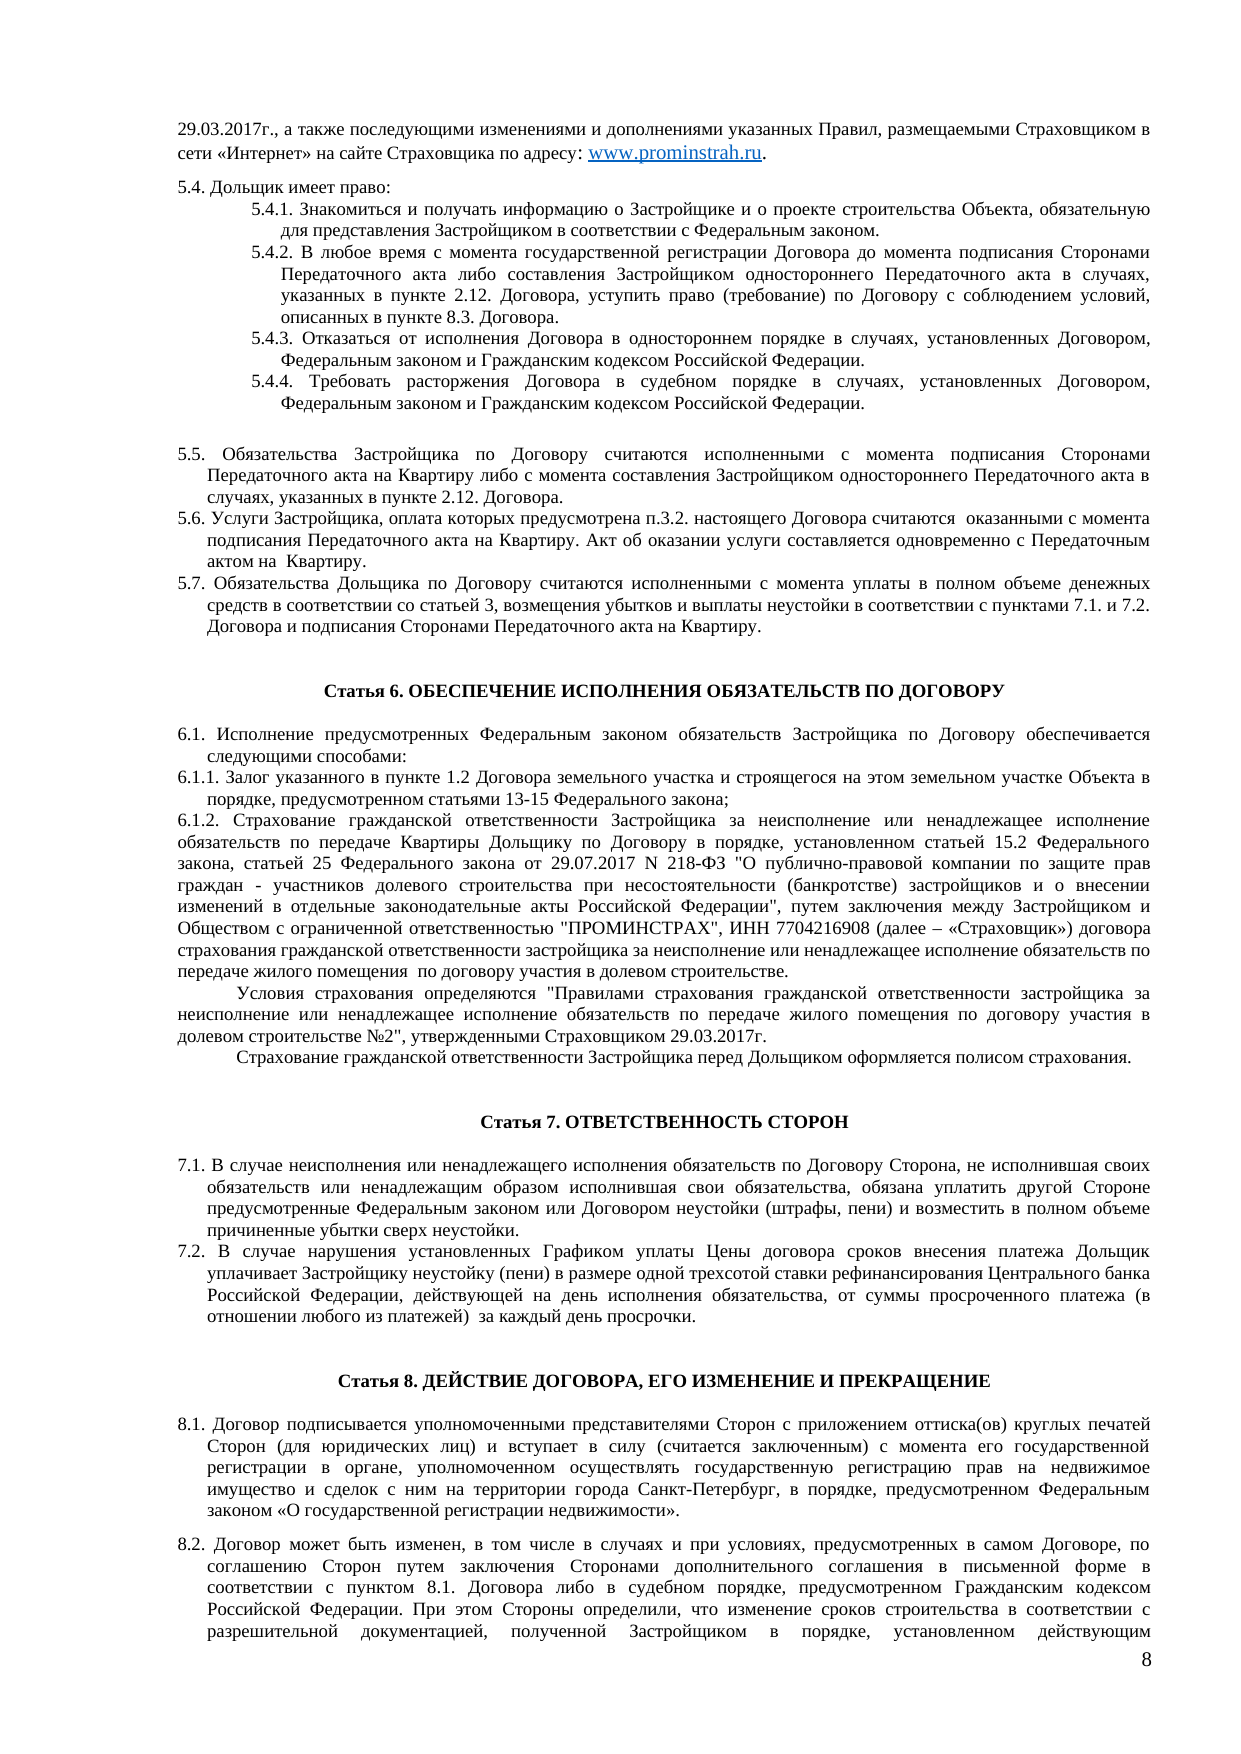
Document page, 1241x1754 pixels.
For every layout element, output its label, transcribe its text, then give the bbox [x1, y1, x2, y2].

text 6.1.1. Залог указанного в пункте 1.2 Договора земельного участка и строящегося на этом земельном участке Объекта в порядке, предусмотренном статьями 13-15 Федерального закона; [177, 766, 1152, 809]
text Условия страхования определяются "Правилами страхования гражданской ответственности застройщика за неисполнение или ненадлежащее исполнение обязательств по передаче жилого помещения по договору участия в долевом строительстве №2", утвержденными Страховщиком 29.03.2017г. [177, 982, 1152, 1046]
subtitle Статья 8. действие договора, его ИЗМЕНЕНИЕ И прекращение [177, 1370, 1152, 1391]
text 5.5. Обязательства Застройщика по Договору считаются исполненными с момента подписания Сторонами Передаточного акта на Квартиру либо с момента составления Застройщиком одностороннего Передаточного акта в случаях, указанных в пункте 2.12. Договора. [177, 443, 1152, 507]
text 5.7. Обязательства Дольщика по Договору считаются исполненными с момента уплаты в полном объеме денежных средств в соответствии со статьей 3, возмещения убытков и выплаты неустойки в соответствии с пунктами 7.1. и 7.2. Договора и подписания Сторонами Передаточного акта на Квартиру. [177, 572, 1152, 637]
text 6.1.2. Страхование гражданской ответственности Застройщика за неисполнение или ненадлежащее исполнение обязательств по передаче Квартиры Дольщику по Договору в порядке, установленном статьей 15.2 Федерального закона, статьей 25 Федерального закона от 29.07.2017 N 218-ФЗ "О публично-правовой компании по защите прав граждан - участников долевого строительства при несостоятельности (банкротстве) застройщиков и о внесении изменений в отдельные законодательные акты Российской Федерации", путем заключения между Застройщиком и Обществом с ограниченной ответственностью "ПРОМИНСТРАХ", ИНН 7704216908 (далее – «Страховщик») договора страхования гражданской ответственности застройщика за неисполнение или ненадлежащее исполнение обязательств по передаче жилого помещения по договору участия в долевом строительстве. [177, 809, 1152, 982]
text 6.1. Исполнение предусмотренных Федеральным законом обязательств Застройщика по Договору обеспечивается следующими способами: [177, 723, 1152, 766]
text 5.4. Дольщик имеет право: [177, 176, 1152, 198]
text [177, 1533, 1152, 1641]
text 5.6. Услуги Застройщика, оплата которых предусмотрена п.3.2. настоящего Договора считаются оказанными с момента подписания Передаточного акта на Квартиру. Акт об оказании услуги составляется одновременно с Передаточным актом на Квартиру. [177, 507, 1152, 572]
text 7.1. В случае неисполнения или ненадлежащего исполнения обязательств по Договору Сторона, не исполнившая своих обязательств или ненадлежащим образом исполнившая свои обязательства, обязана уплатить другой Стороне предусмотренные Федеральным законом или Договором неустойки (штрафы, пени) и возместить в полном объеме причиненные убытки сверх неустойки. [177, 1154, 1152, 1240]
subtitle Статья 6. ОБЕСПЕЧЕНИЕ ИСПОЛНЕНИЯ ОБЯЗАТЕЛЬСТВ ПО ДОГОВОРУ [177, 680, 1152, 701]
text 5.4.3. Отказаться от исполнения Договора в одностороннем порядке в случаях, установленных Договором, Федеральным законом и Гражданским кодексом Российской Федерации. [251, 327, 1152, 370]
text 5.4.4. Требовать расторжения Договора в судебном порядке в случаях, установленных Договором, Федеральным законом и Гражданским кодексом Российской Федерации. [251, 370, 1152, 413]
text 5.4.2. В любое время с момента государственной регистрации Договора до момента подписания Сторонами Передаточного акта либо составления Застройщиком одностороннего Передаточного акта в случаях, указанных в пункте 2.12. Договора, уступить право (требование) по Договору с соблюдением условий, описанных в пункте 8.3. Договора. [251, 241, 1152, 327]
subtitle Статья 7. ответственность сторон [177, 1111, 1152, 1133]
text Страхование гражданской ответственности Застройщика перед Дольщиком оформляется полисом страхования. [177, 1046, 1152, 1068]
text 7.2. В случае нарушения установленных Графиком уплаты Цены договора сроков внесения платежа Дольщик уплачивает Застройщику неустойку (пени) в размере одной трехсотой ставки рефинансирования Центрального банка Российской Федерации, действующей на день исполнения обязательства, от суммы просроченного платежа (в отношении любого из платежей) за каждый день просрочки. [177, 1240, 1152, 1327]
text 8.1. Договор подписывается уполномоченными представителями Сторон с приложением оттиска(ов) круглых печатей Сторон (для юридических лиц) и вступает в силу (считается заключенным) с момента его государственной регистрации в органе, уполномоченном осуществлять государственную регистрацию прав на недвижимое имущество и сделок с ним на территории города Санкт-Петербург, в порядке, предусмотренном Федеральным законом «О государственной регистрации недвижимости». [177, 1413, 1152, 1521]
text 5.4.1. Знакомиться и получать информацию о Застройщике и о проекте строительства Объекта, обязательную для представления Застройщиком в соответствии с Федеральным законом. [251, 198, 1152, 241]
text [177, 118, 1152, 164]
